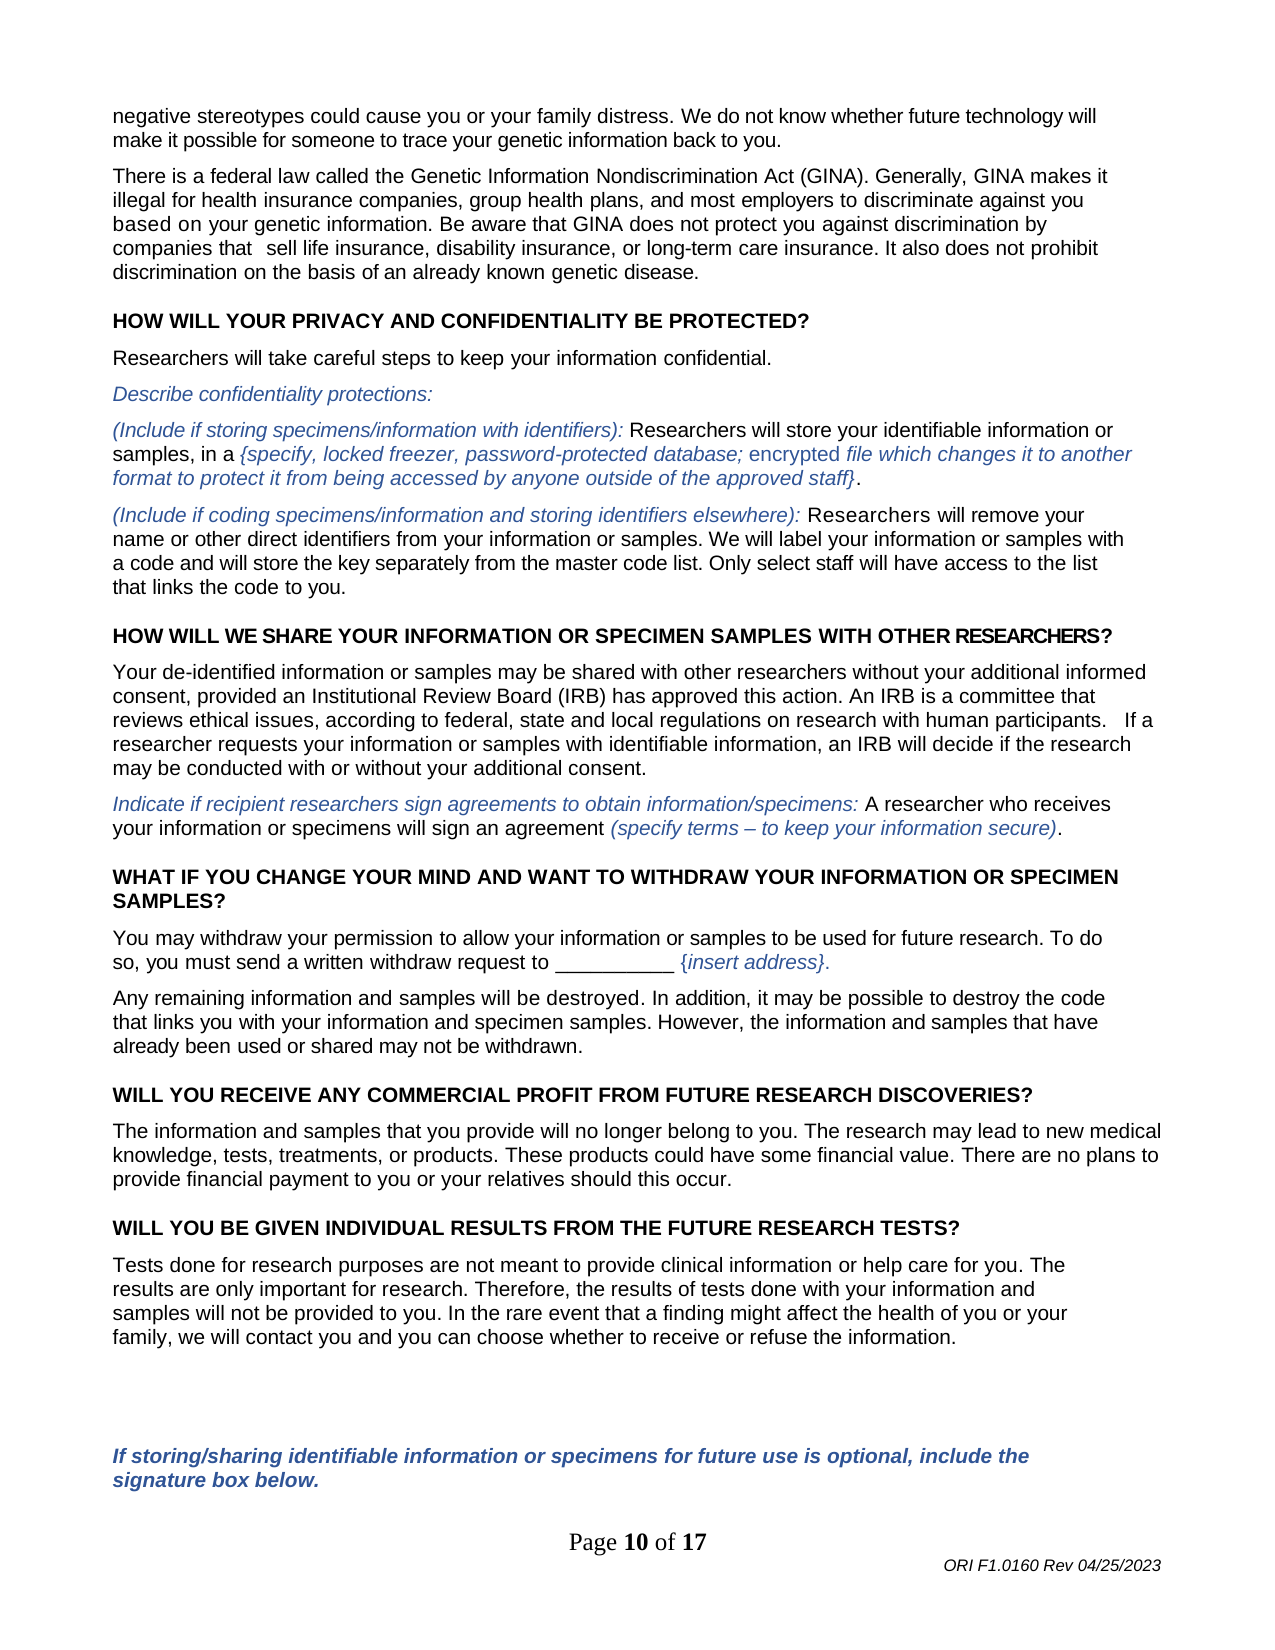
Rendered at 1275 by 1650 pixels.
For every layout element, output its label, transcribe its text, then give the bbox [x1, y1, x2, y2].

text Tests done for research purposes are not meant to provide clinical information or help care for you. The results are only important for research. Therefore, the results of tests done with your information and samples will not be provided to you. In the rare event that a finding might affect the health of you or your family, we will contact you and you can choose whether to receive or refuse the information. [112, 1253, 1078, 1348]
text Will you be given individual results from the future research tests? [112, 1216, 1162, 1240]
text HOW WILL WE SHARE YOUR INFORMATION OR SPECIMEN SAMPLES WITH OTHER RESEARCHERS? [112, 623, 1137, 647]
text You may withdraw your permission to allow your information or samples to be used for future research. To do so, you must send a written withdraw request to __________ {insert address}. [112, 926, 1121, 973]
text If storing/sharing identifiable information or specimens for future use is optional, include the signature box below. [112, 1443, 1078, 1491]
text Any remaining information and samples will be destroyed. In addition, it may be possible to destroy the code that links you with your information and specimen samples. However, the information and samples that have already been used or shared may not be withdrawn. [113, 986, 1121, 1058]
text Your de-identified information or samples may be shared with other researchers without your additional informed consent, provided an Institutional Review Board (IRB) has approved this action. An IRB is a committee that reviews ethical issues, according to federal, state and local regulations on research with human participants. If a researcher requests your information or samples with identifiable information, an IRB will decide if the research may be conducted with or without your additional consent. [112, 660, 1162, 780]
text what if you change your mind and want to withdraw your information or specimen samples? [112, 865, 1129, 913]
text How will your privacy and confidentiality be protected? [112, 309, 1129, 333]
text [112, 104, 1123, 152]
text Will you receive any commercial profit from future research discoveries? [112, 1083, 1162, 1107]
text The information and samples that you provide will no longer belong to you. The research may lead to new medical knowledge, tests, treatments, or products. These products could have some financial value. There are no plans to provide financial payment to you or your relatives should this occur. [112, 1119, 1162, 1191]
text (Include if storing specimens/information with identifiers): Researchers will store your identifiable information or samples, in a {specify, locked freezer, password-protected database; encrypted file which changes it to another format to protect it from being accessed by anyone outside of the approved staff}. [112, 418, 1162, 490]
text Indicate if recipient researchers sign agreements to obtain information/specimens: A researcher who receives your information or specimens will sign an agreement (specify terms – to keep your information secure). [112, 792, 1129, 840]
text Describe confidentiality protections: [112, 382, 1162, 406]
text (Include if coding specimens/information and storing identifiers elsewhere): Researchers will remove your name or other direct identifiers from your information or samples. We will label your information or samples with a code and will store the key separately from the master code list. Only select staff will have access to the list that links the code to you. [112, 503, 1130, 598]
text Researchers will take careful steps to keep your information confidential. [112, 345, 1162, 369]
text There is a federal law called the Genetic Information Nondiscrimination Act (GINA). Generally, GINA makes it illegal for health insurance companies, group health plans, and most employers to discriminate against you based on your genetic information. Be aware that GINA does not protect you against discrimination by companies that sell life insurance, disability insurance, or long-term care insurance. It also does not prohibit discrimination on the basis of an already known genetic disease. [112, 164, 1123, 284]
